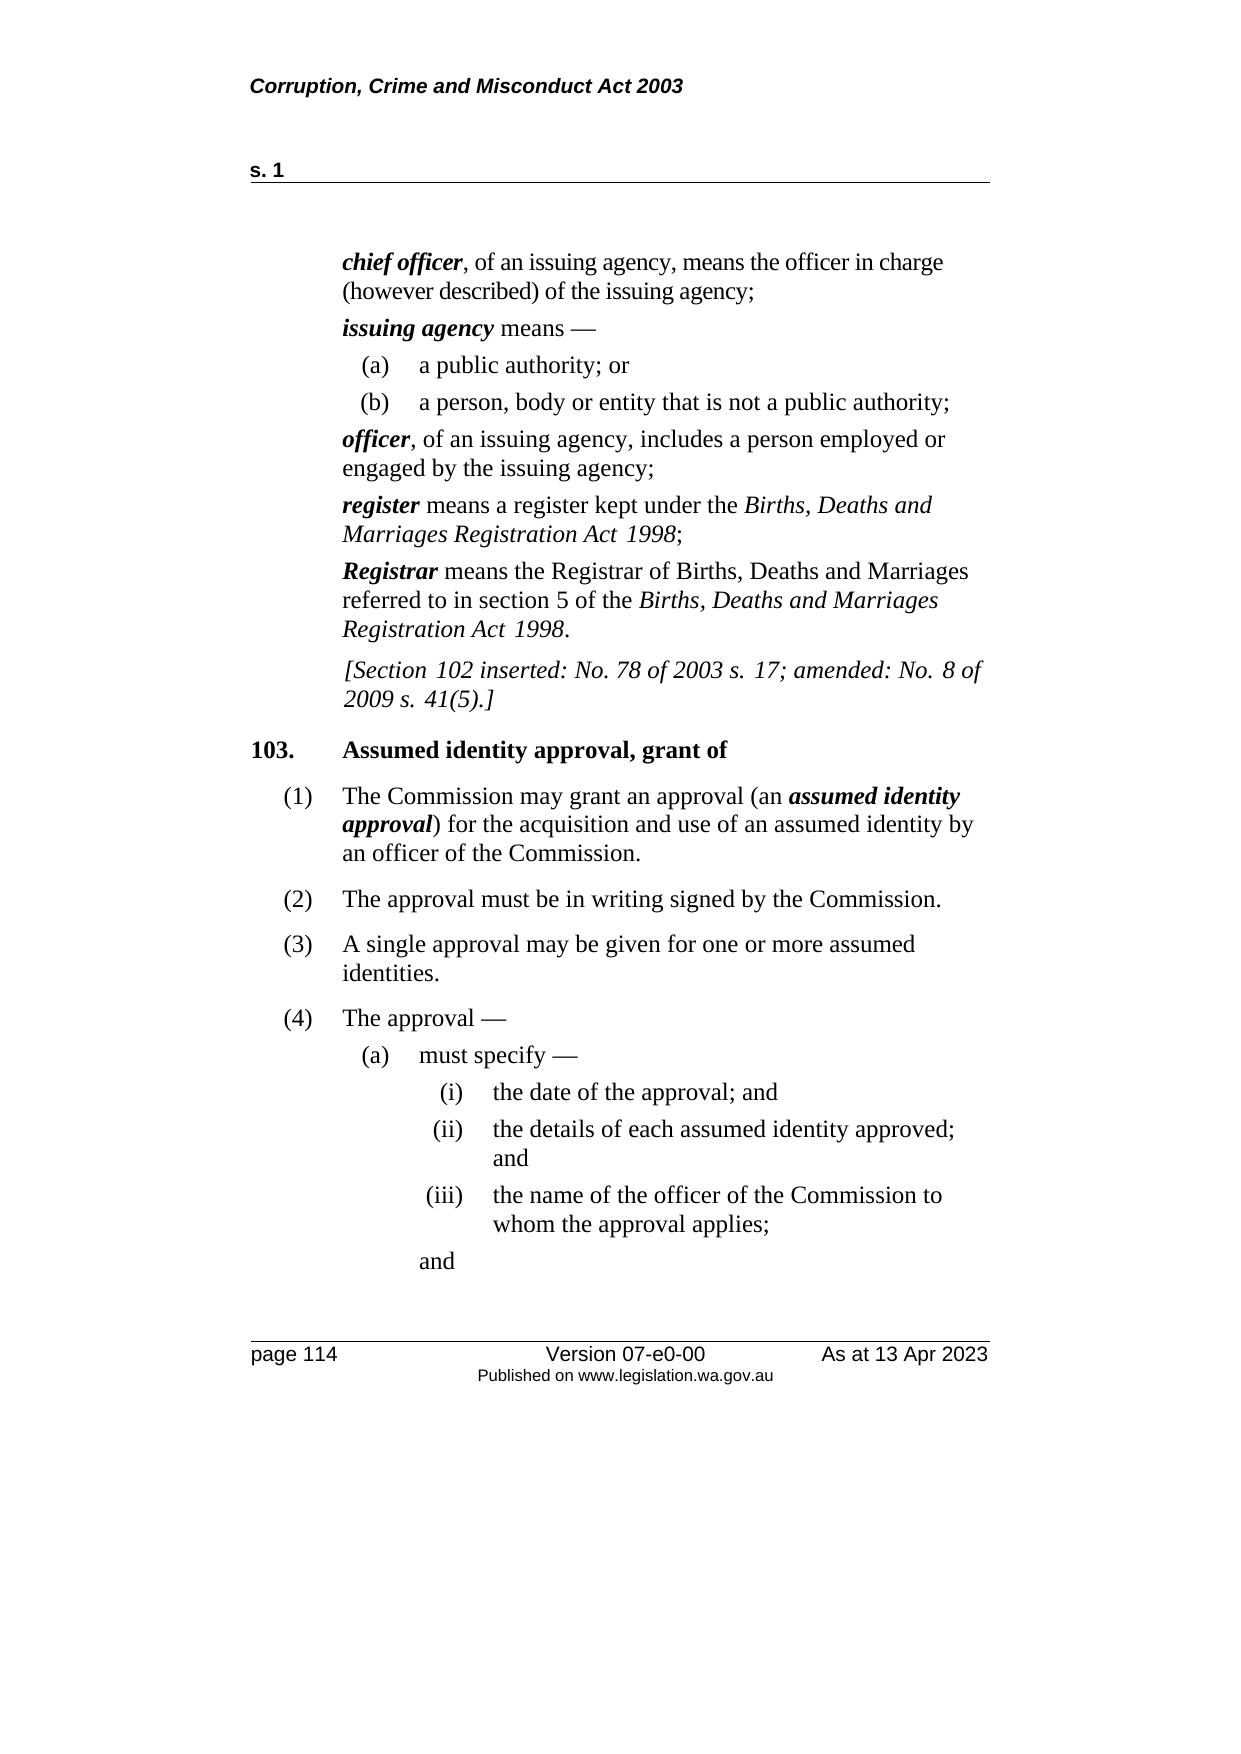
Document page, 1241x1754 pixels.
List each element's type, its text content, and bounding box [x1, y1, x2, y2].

text [Section 102 inserted: No. 78 of 2003 s. 17; amended: No. 8 of 2009 s. 41(5).] [251, 655, 990, 712]
text (2) The approval must be in writing signed by the Commission. [251, 884, 990, 912]
text and [251, 1246, 990, 1275]
text (1) The Commission may grant an approval (an assumed identity approval) for the acquisition and use of an assumed identity by an officer of the Commission. [251, 781, 990, 867]
text (ii) the details of each assumed identity approved; and [251, 1114, 990, 1172]
text (iii) the name of the officer of the Commission to whom the approval applies; [251, 1180, 990, 1238]
text Registrar means the Registrar of Births, Deaths and Marriages referred to in section 5 of the Births, Deaths and Marriages Registration Act 1998. [251, 556, 990, 642]
text (a) must specify — [251, 1040, 990, 1069]
text (i) the date of the approval; and [251, 1077, 990, 1106]
text (4) The approval — [251, 1003, 990, 1032]
subtitle 103. Assumed identity approval, grant of [251, 735, 990, 764]
text issuing agency means — [251, 313, 990, 342]
text (3) A single approval may be given for one or more assumed identities. [251, 929, 990, 987]
text register means a register kept under the Births, Deaths and Marriages Registration Act 1998; [251, 490, 990, 548]
text (b) a person, body or entity that is not a public authority; [251, 387, 990, 416]
text chief officer, of an issuing agency, means the officer in charge (however described) of the issuing agency; [251, 247, 990, 305]
text (a) a public authority; or [251, 350, 990, 379]
text officer, of an issuing agency, includes a person employed or engaged by the issuing agency; [251, 424, 990, 482]
